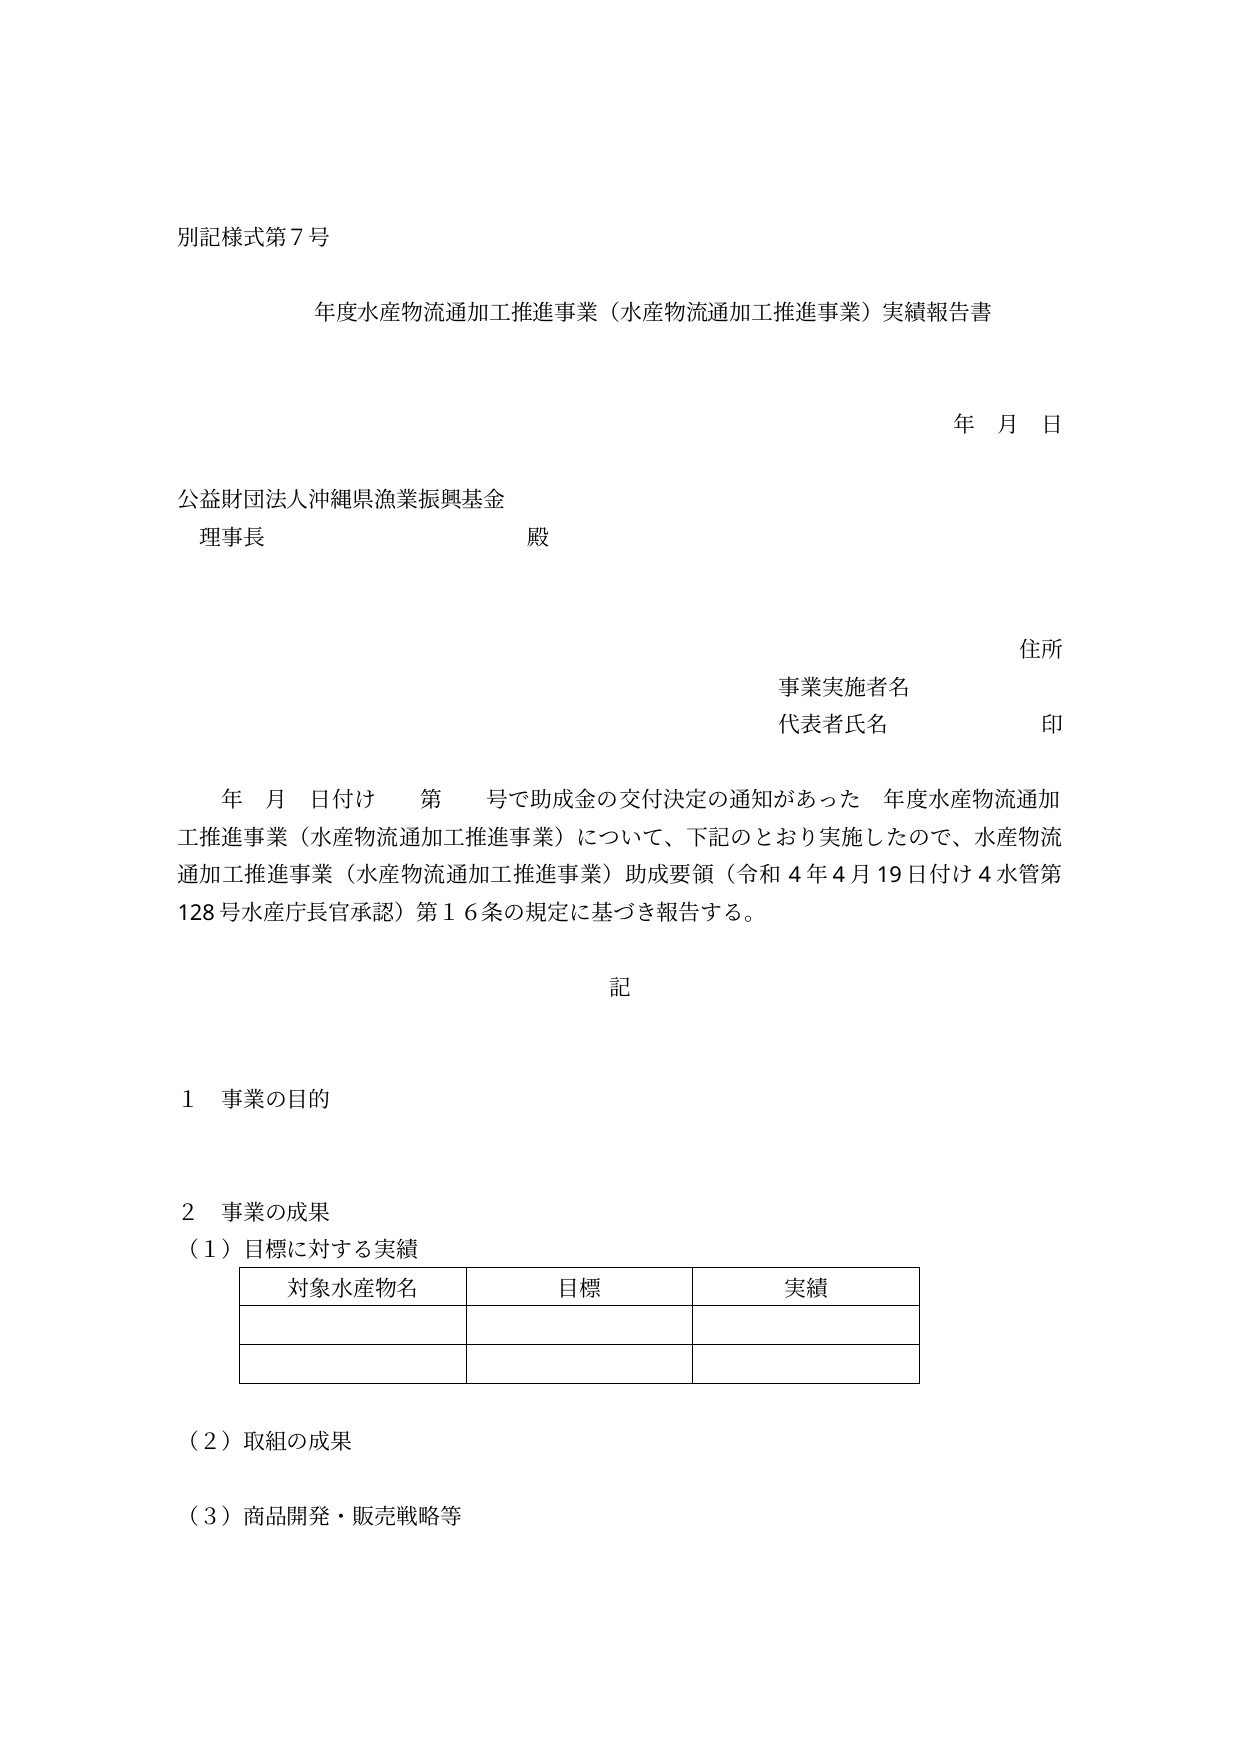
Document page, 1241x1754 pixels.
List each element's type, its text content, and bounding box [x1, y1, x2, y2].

text 別記様式第７号 [177, 217, 1063, 254]
text （１）目標に対する実績 [177, 1229, 1063, 1267]
text 公益財団法人沖縄県漁業振興基金 [177, 479, 976, 517]
text １ 事業の目的 [177, 1079, 1063, 1117]
text 住所 [177, 629, 1063, 667]
text ２ 事業の成果 [177, 1192, 1063, 1229]
subtitle 記 [177, 967, 1063, 1004]
text （３）商品開発・販売戦略等 [177, 1496, 1063, 1533]
text 代表者氏名 印 [177, 704, 1063, 742]
table_cell [693, 1345, 919, 1382]
text 年 月 日 [177, 404, 1063, 442]
table_header 対象水産物名 [240, 1268, 466, 1305]
text 理事長 殿 [177, 517, 1063, 554]
table_cell [693, 1306, 919, 1344]
text 年 月 日付け 第 号で助成金の交付決定の通知があった 年度水産物流通加工推進事業（水産物流通加工推進事業）について、下記のとおり実施したので、水産物流通加工推進事業（水産物流通加工推進事業）助成要領（令和4年4月19日付け4水管第128号水産庁長官承認）第１６条の規定に基づき報告する。 [177, 779, 1063, 929]
table_cell [467, 1306, 692, 1344]
table_cell [240, 1306, 466, 1344]
text （２）取組の成果 [177, 1421, 1063, 1458]
text 年度水産物流通加工推進事業（水産物流通加工推進事業）実績報告書 [177, 292, 1063, 329]
table_header 目標 [467, 1268, 692, 1305]
table_header 実績 [693, 1268, 919, 1305]
table_cell [240, 1345, 466, 1382]
table_cell [467, 1345, 692, 1382]
text 事業実施者名 [177, 667, 976, 704]
